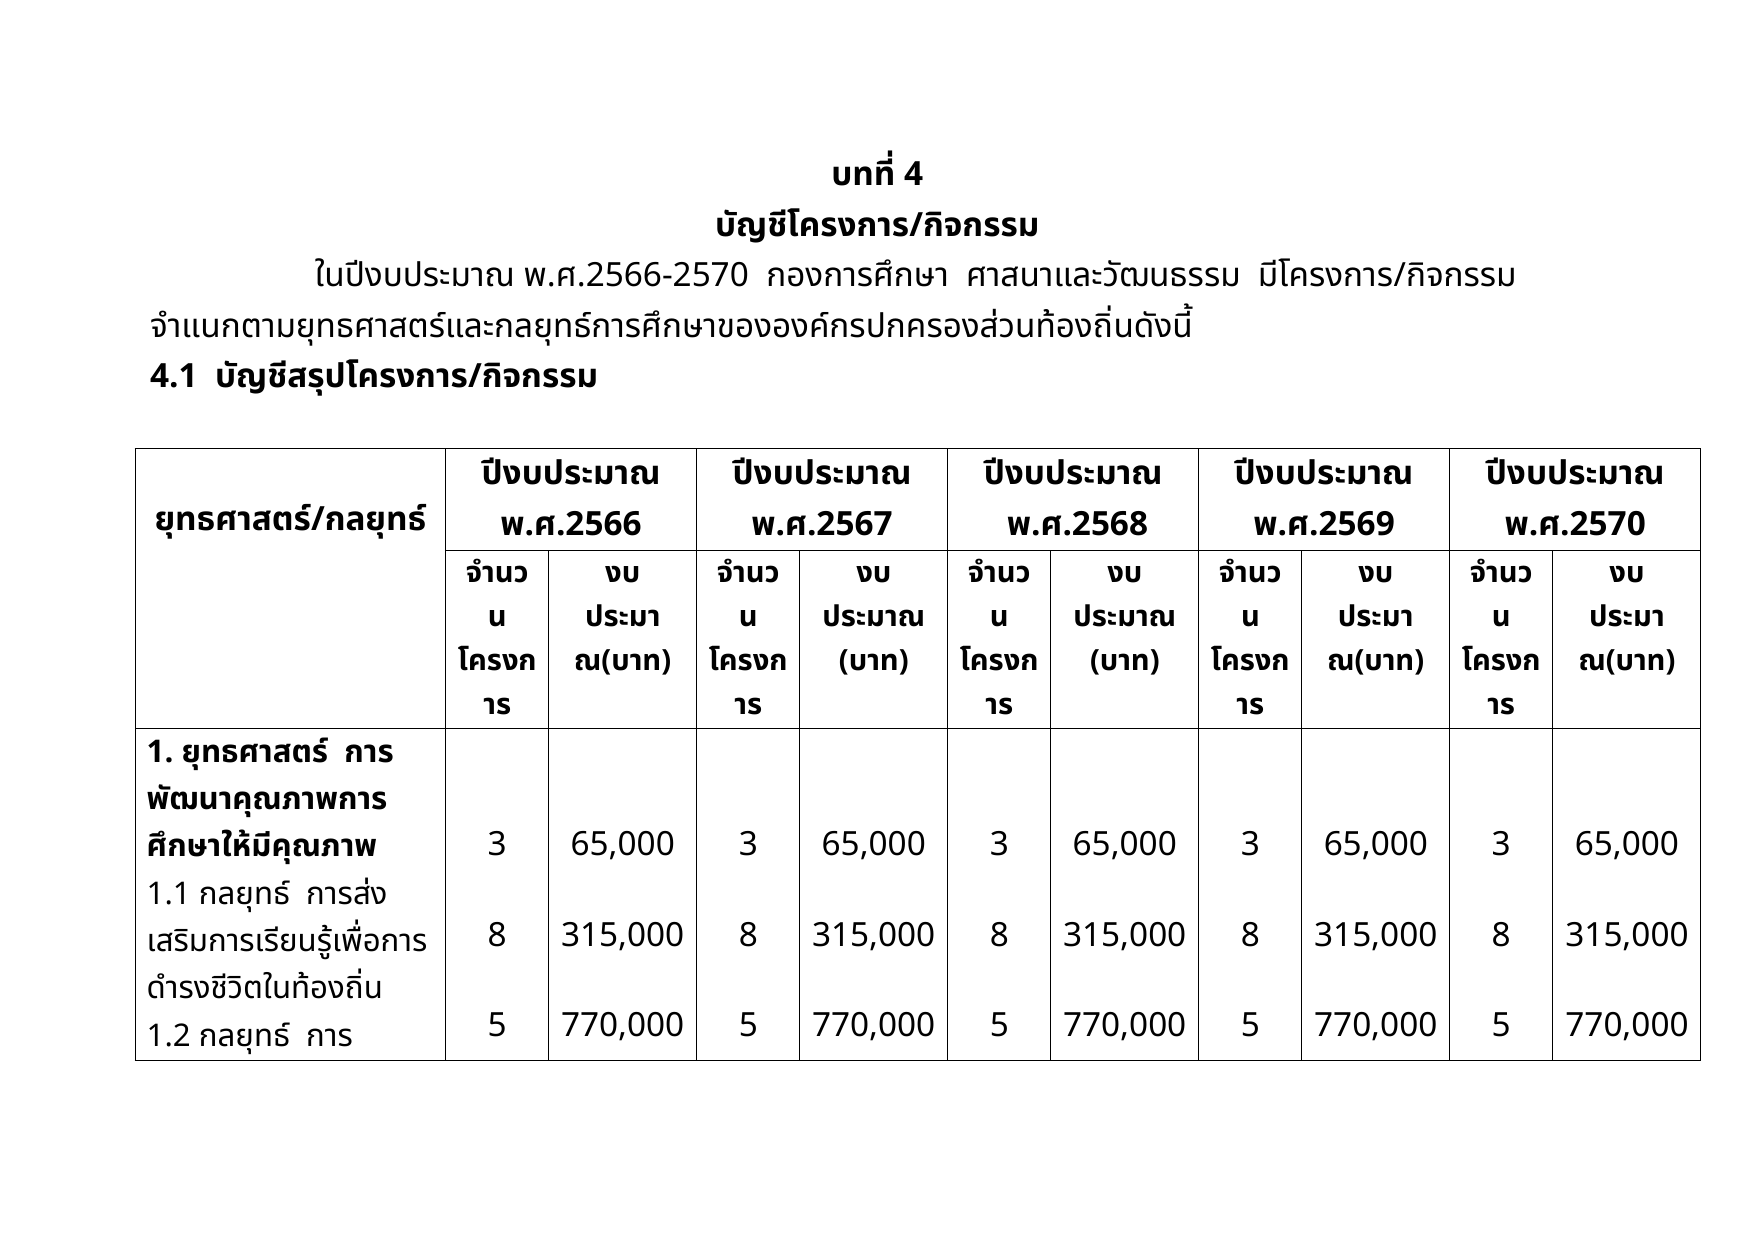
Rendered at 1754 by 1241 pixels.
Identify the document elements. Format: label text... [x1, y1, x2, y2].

text บัญชีโครงการ/กิจกรรม [150, 201, 1604, 251]
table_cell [800, 729, 947, 1060]
table_cell งบประมาณ (บาท) [1051, 551, 1198, 728]
table_header ปีงบประมาณ พ.ศ.2570 [1450, 449, 1700, 550]
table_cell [549, 729, 696, 1060]
text บทที่ 4 [150, 150, 1604, 201]
table_cell 3 8 5 3 2 [948, 729, 1050, 1060]
text 4.1 บัญชีสรุปโครงการ/กิจกรรม [150, 352, 1604, 403]
table_cell งบประมาณ (บาท) [800, 551, 947, 728]
table_cell จำนวนโครงการ [697, 551, 799, 728]
table_cell 3 8 5 3 2 [1199, 729, 1301, 1060]
table_header ปีงบประมาณ พ.ศ.2566 [446, 449, 696, 550]
table_header ปีงบประมาณ พ.ศ.2568 [948, 449, 1198, 550]
table_cell งบประมาณ(บาท) [1302, 551, 1449, 728]
table_cell งบประมาณ(บาท) [549, 551, 696, 728]
table_header ยุทธศาสตร์/กลยุทธ์ [136, 449, 445, 728]
table_header ปีงบประมาณ พ.ศ.2569 [1199, 449, 1449, 550]
table_cell 3 8 5 3 2 [1450, 729, 1552, 1060]
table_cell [1051, 729, 1198, 1060]
table_cell จำนวนโครงการ [1199, 551, 1301, 728]
table_cell จำนวนโครงการ [446, 551, 548, 728]
table_cell จำนวนโครงการ [948, 551, 1050, 728]
table_cell 3 8 5 4 2 [697, 729, 799, 1060]
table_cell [136, 729, 445, 1060]
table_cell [1553, 729, 1700, 1060]
table_cell จำนวนโครงการ [1450, 551, 1552, 728]
table_cell 3 8 5 3 2 [446, 729, 548, 1060]
table_cell งบประมาณ(บาท) [1553, 551, 1700, 728]
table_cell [1302, 729, 1449, 1060]
text ในปีงบประมาณ พ.ศ.2566-2570 กองการศึกษา ศาสนาและวัฒนธรรม มีโครงการ/กิจกรรมจำแนกตามยุทธศาสตร์และกลยุทธ์การศึกษาขององค์กรปกครองส่วนท้องถิ่นดังนี้ [150, 251, 1604, 352]
table_header ปีงบประมาณ พ.ศ.2567 [697, 449, 947, 550]
